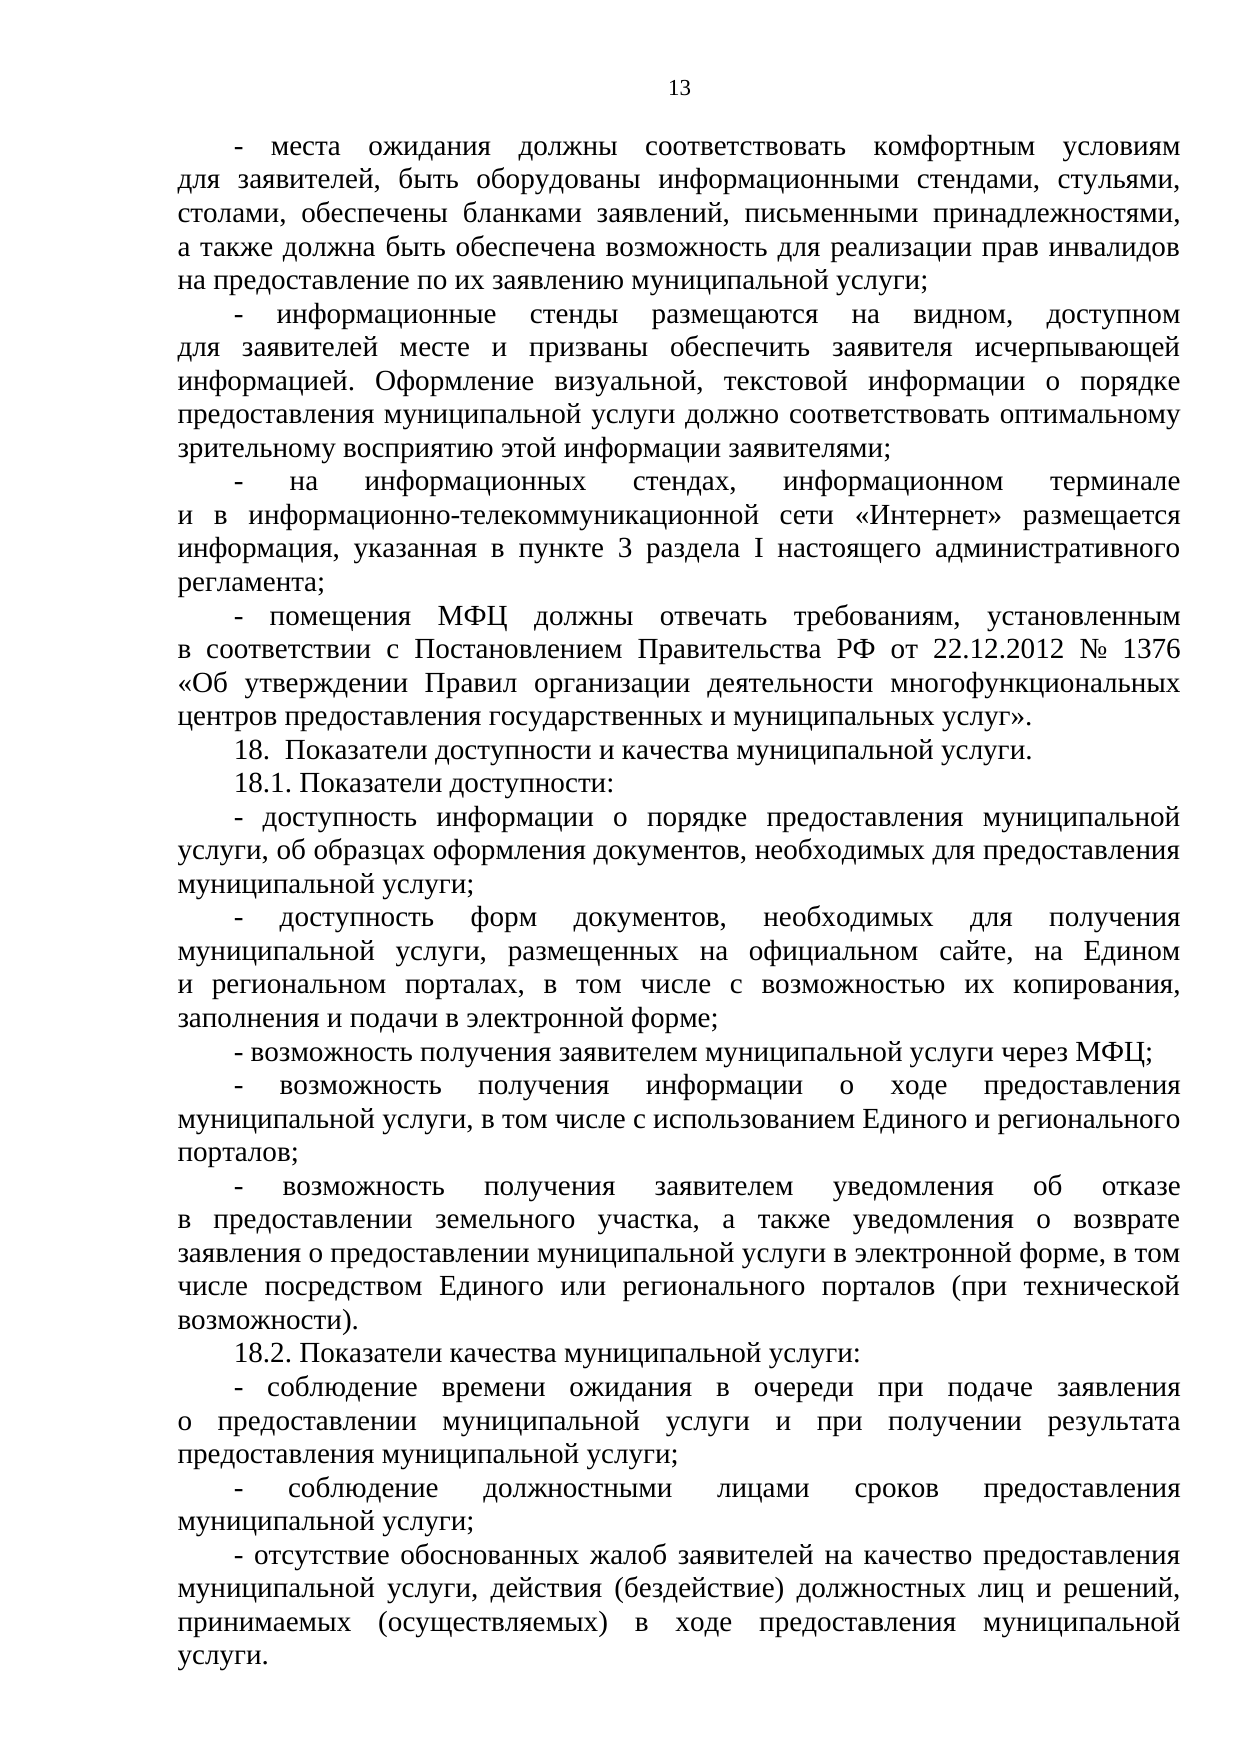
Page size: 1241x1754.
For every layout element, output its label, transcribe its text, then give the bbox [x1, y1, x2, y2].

text - возможность получения заявителем муниципальной услуги через МФЦ; [177, 1034, 1181, 1067]
text - возможность получения заявителем уведомления об отказе в предоставлении земельного участка, а также уведомления о возврате заявления о предоставлении муниципальной услуги в электронной форме, в том числе посредством Единого или регионального порталов (при технической возможности). [177, 1168, 1181, 1336]
text - отсутствие обоснованных жалоб заявителей на качество предоставления муниципальной услуги, действия (бездействие) должностных лиц и решений, принимаемых (осуществляемых) в ходе предоставления муниципальной услуги. [177, 1537, 1181, 1671]
text - соблюдение времени ожидания в очереди при подаче заявления о предоставлении муниципальной услуги и при получении результата предоставления муниципальной услуги; [177, 1369, 1181, 1470]
text - доступность форм документов, необходимых для получения муниципальной услуги, размещенных на официальном сайте, на Едином и региональном порталах, в том числе с возможностью их копирования, заполнения и подачи в электронной форме; [177, 899, 1181, 1034]
text 18.1. Показатели доступности: [177, 765, 1181, 799]
text - возможность получения информации о ходе предоставления муниципальной услуги, в том числе с использованием Единого и регионального порталов; [177, 1067, 1181, 1168]
text - информационные стенды размещаются на видном, доступном для заявителей месте и призваны обеспечить заявителя исчерпывающей информацией. Оформление визуальной, текстовой информации о порядке предоставления муниципальной услуги должно соответствовать оптимальному зрительному восприятию этой информации заявителями; [177, 296, 1181, 463]
text - места ожидания должны соответствовать комфортным условиям для заявителей, быть оборудованы информационными стендами, стульями, столами, обеспечены бланками заявлений, письменными принадлежностями, а также должна быть обеспечена возможность для реализации прав инвалидов на предоставление по их заявлению муниципальной услуги; [177, 128, 1181, 296]
text 18. Показатели доступности и качества муниципальной услуги. [177, 732, 1181, 765]
text 18.2. Показатели качества муниципальной услуги: [177, 1336, 1181, 1369]
text - доступность информации о порядке предоставления муниципальной услуги, об образцах оформления документов, необходимых для предоставления муниципальной услуги; [177, 799, 1181, 899]
text - помещения МФЦ должны отвечать требованиям, установленным в соответствии с Постановлением Правительства РФ от 22.12.2012 № 1376 «Об утверждении Правил организации деятельности многофункциональных центров предоставления государственных и муниципальных услуг». [177, 598, 1181, 732]
text - на информационных стендах, информационном терминале и в информационно-телекоммуникационной сети «Интернет» размещается информация, указанная в пункте 3 раздела I настоящего административного регламента; [177, 463, 1181, 598]
text - соблюдение должностными лицами сроков предоставления муниципальной услуги; [177, 1470, 1181, 1537]
